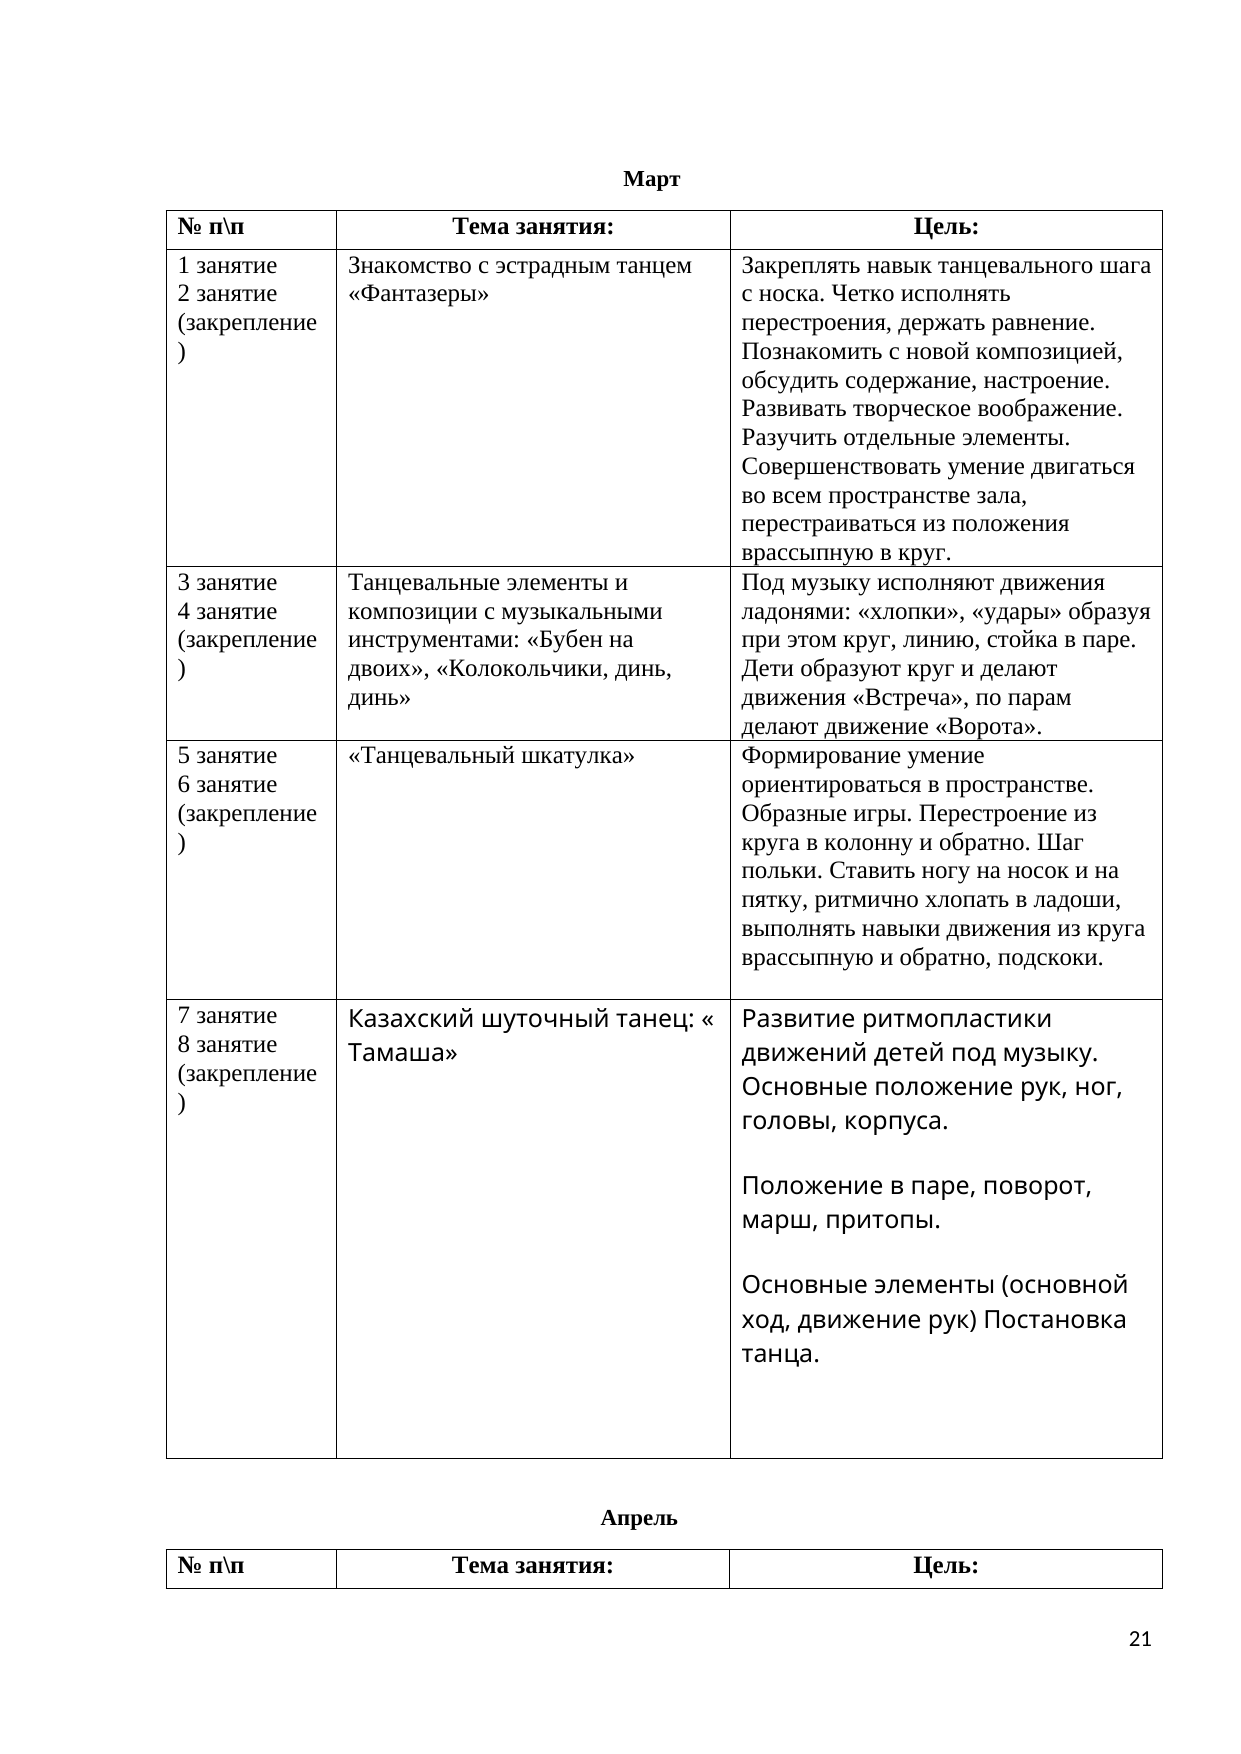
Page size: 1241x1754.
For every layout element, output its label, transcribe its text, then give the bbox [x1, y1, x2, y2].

table_cell Казахский шуточный танец: « Тамаша» [337, 1000, 730, 1458]
table_cell 7 занятие 8 занятие (закрепление) [167, 1000, 336, 1458]
table_header Тема занятия: [337, 1550, 729, 1588]
table_cell Развитие ритмопластики движений детей под музыку. Основные положение рук, ног, головы, корпуса. Положение в паре, поворот, марш, притопы. Основные элементы (основной ход, движение рук) Постановка танца. [731, 1000, 1162, 1458]
table_cell Закреплять навык танцевального шага с носка. Четко исполнять перестроения, держать равнение. Познакомить с новой композицией, обсудить содержание, настроение. Развивать творческое воображение. Разучить отдельные элементы. Совершенствовать умение двигаться во всем пространстве зала, перестраиваться из положения врассыпную в круг. [731, 250, 1162, 566]
table_cell «Танцевальный шкатулка» [337, 741, 730, 999]
table_header Цель: [731, 211, 1162, 249]
table_cell 1 занятие 2 занятие (закрепление) [167, 250, 336, 566]
text Апрель [177, 1504, 1152, 1531]
table_cell Формирование умение ориентироваться в пространстве. Образные игры. Перестроение из круга в колонну и обратно. Шаг польки. Ставить ногу на носок и на пятку, ритмично хлопать в ладоши, выполнять навыки движения из круга врассыпную и обратно, подскоки. [731, 741, 1162, 999]
table_header № п\п [167, 211, 336, 249]
table_cell 3 занятие 4 занятие (закрепление) [167, 567, 336, 739]
table_cell Под музыку исполняют движения ладонями: «хлопки», «удары» образуя при этом круг, линию, стойка в паре. Дети образуют круг и делают движения «Встреча», по парам делают движение «Ворота». [731, 567, 1162, 739]
text Март [177, 165, 1152, 191]
table_cell Знакомство с эстрадным танцем «Фантазеры» [337, 250, 730, 566]
table_header Тема занятия: [337, 211, 730, 249]
table_header Цель: [730, 1550, 1162, 1588]
table_cell Танцевальные элементы и композиции с музыкальными инструментами: «Бубен на двоих», «Колокольчики, динь, динь» [337, 567, 730, 739]
table_cell 5 занятие 6 занятие (закрепление) [167, 741, 336, 999]
table_header № п\п [167, 1550, 336, 1588]
